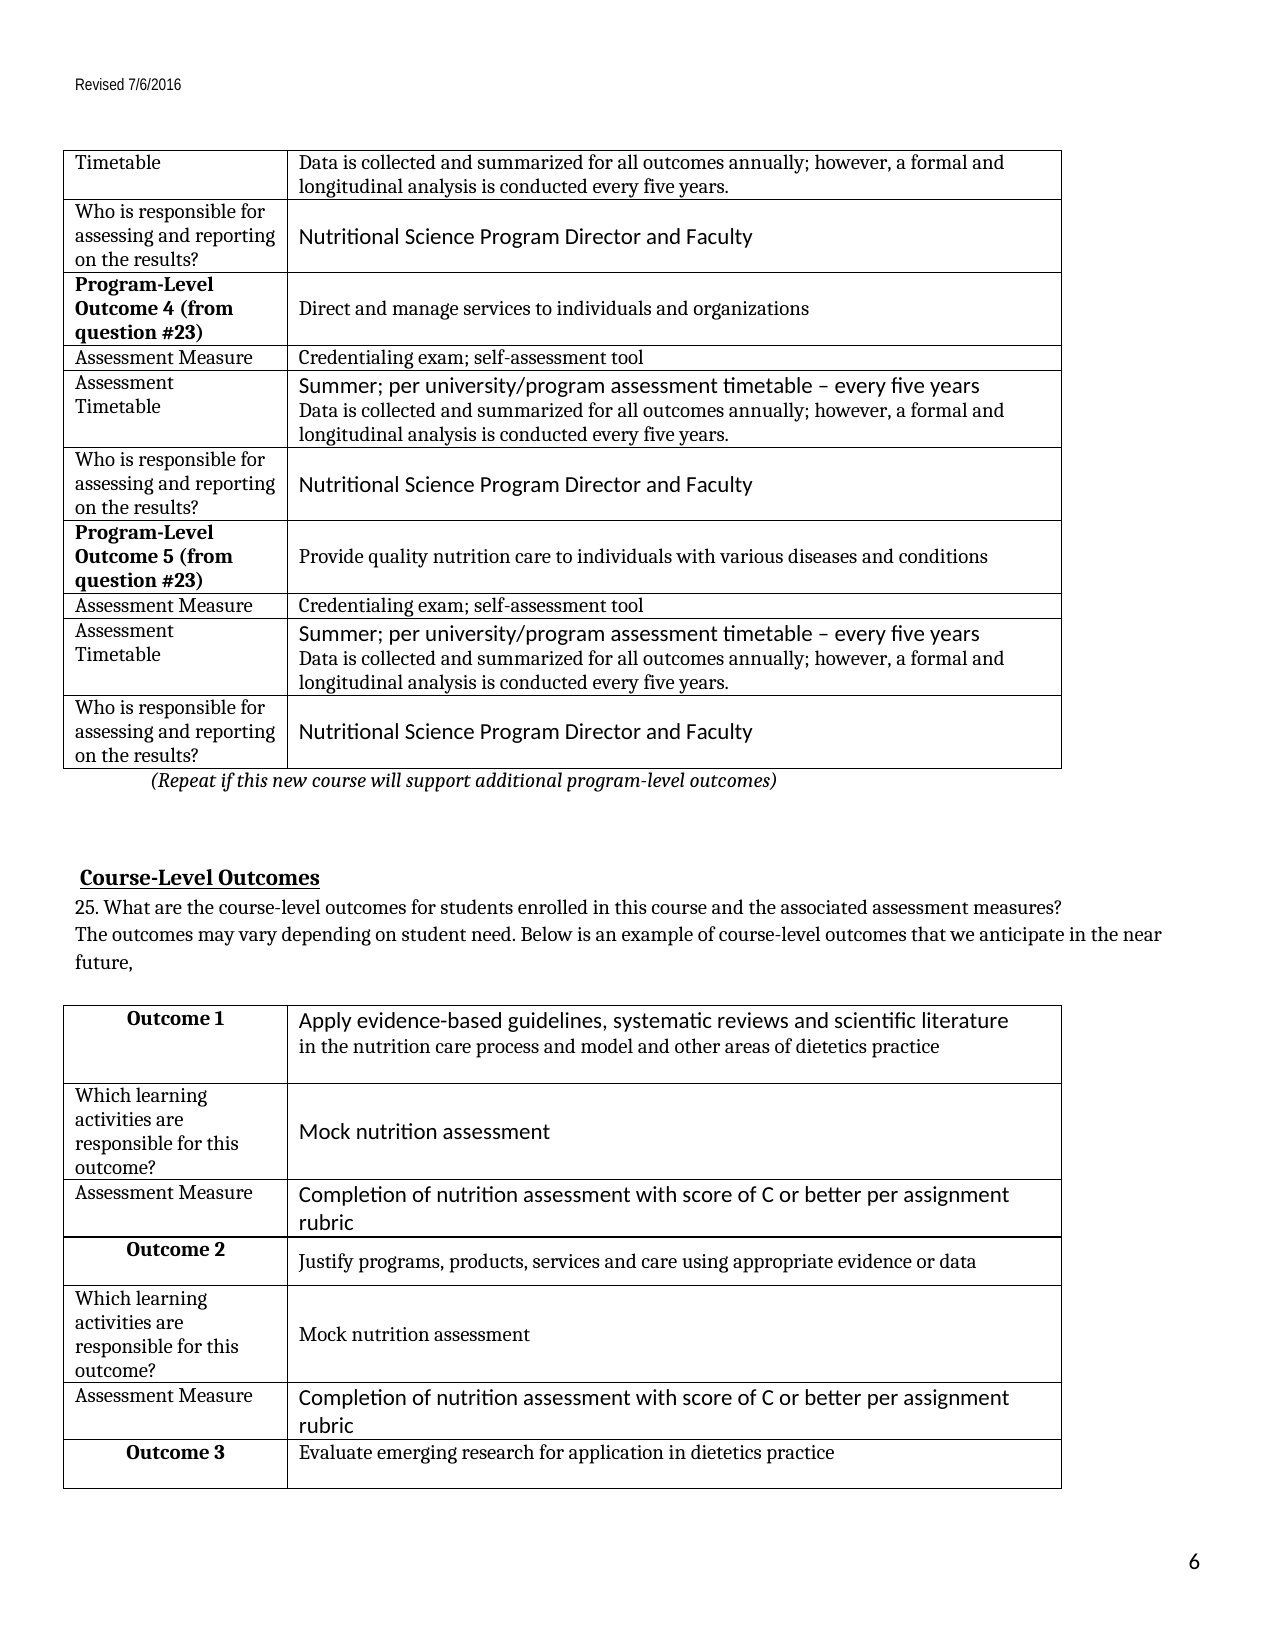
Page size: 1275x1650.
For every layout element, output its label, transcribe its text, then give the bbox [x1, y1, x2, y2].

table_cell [64, 1286, 287, 1382]
table_cell Outcome 3 [64, 1440, 287, 1488]
table_cell Justify programs, products, services and care using appropriate evidence or data [288, 1238, 1061, 1285]
text (Repeat if this new course will support additional program-level outcomes) [75, 768, 1200, 792]
table_cell Credentialing exam; self-assessment tool [288, 594, 1061, 618]
table_cell Evaluate emerging research for application in dietetics practice [288, 1440, 1061, 1488]
table_cell Credentialing exam; self-assessment tool [288, 346, 1061, 370]
text 25. What are the course-level outcomes for students enrolled in this course and the associated assessment measures? [75, 895, 1200, 919]
table_cell Which learning activities are responsible for this outcome? [64, 1084, 287, 1179]
table_cell Program-Level Outcome 4 (from question #23) [64, 273, 287, 345]
table_header Outcome 1 [64, 1006, 287, 1082]
text The outcomes may vary depending on student need. Below is an example of course-level outcomes that we anticipate in the near future, [75, 923, 1200, 974]
table_cell Direct and manage services to individuals and organizations [288, 273, 1061, 345]
table_cell Mock nutrition assessment [288, 1286, 1061, 1382]
table_cell Outcome 2 [64, 1238, 287, 1285]
table_cell Assessment Timetable [64, 371, 287, 447]
table_cell Assessment Measure [64, 594, 287, 618]
table_cell [288, 1180, 1061, 1236]
table_cell Assessment Timetable [64, 619, 287, 694]
table_cell Assessment Measure [64, 1383, 287, 1439]
table_cell Assessment Measure [64, 1180, 287, 1236]
table_cell Who is responsible for assessing and reporting on the results? [64, 696, 287, 767]
table_cell Assessment Measure [64, 346, 287, 370]
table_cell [64, 151, 287, 199]
table_cell [288, 1383, 1061, 1439]
text Course-Level Outcomes [75, 865, 1200, 892]
table_cell Provide quality nutrition care to individuals with various diseases and conditions [288, 521, 1061, 593]
table_cell Who is responsible for assessing and reporting on the results? [64, 448, 287, 520]
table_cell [64, 200, 287, 272]
table_cell Program-Level Outcome 5 (from question #23) [64, 521, 287, 593]
